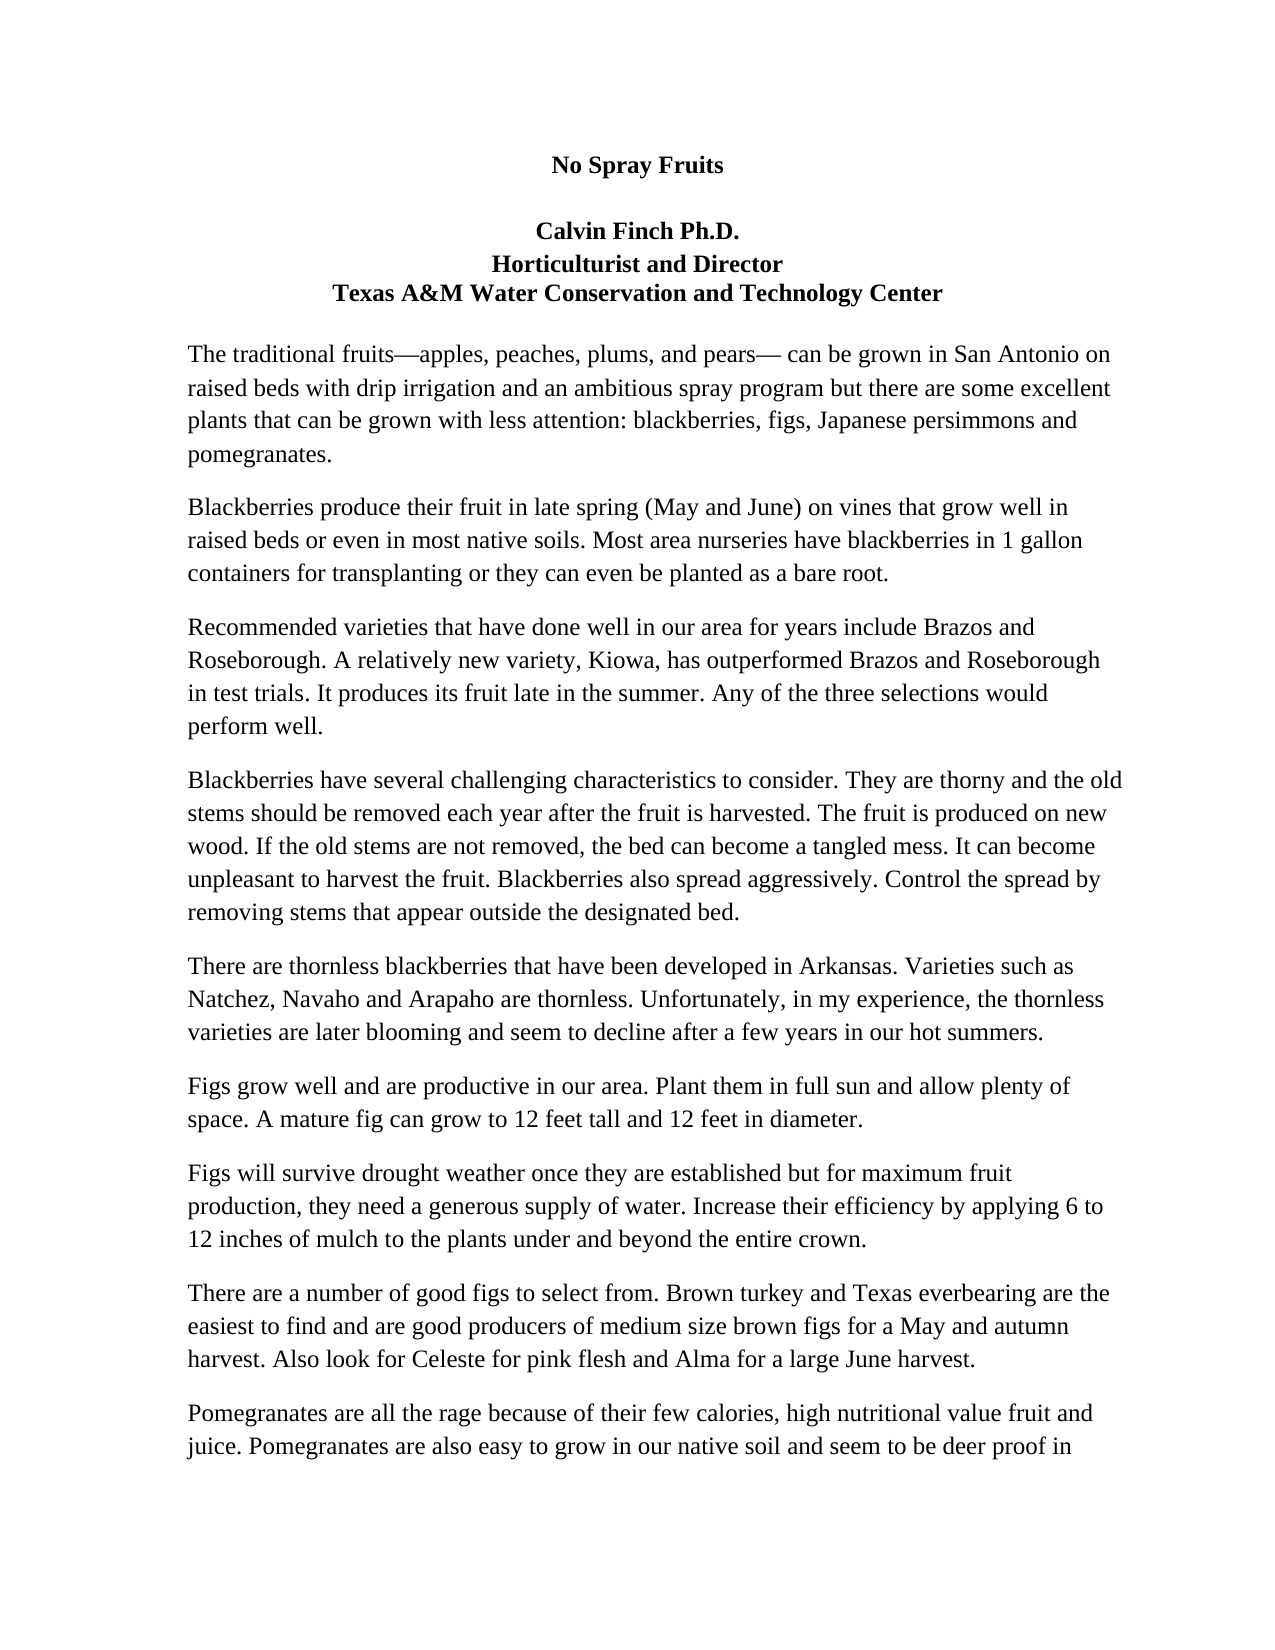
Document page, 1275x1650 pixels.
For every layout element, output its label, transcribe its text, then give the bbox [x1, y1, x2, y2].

text The traditional fruits—apples, peaches, plums, and pears— can be grown in San Antonio on raised beds with drip irrigation and an ambitious spray program but there are some excellent plants that can be grown with less attention: blackberries, figs, Japanese persimmons and pomegranates. [187, 339, 1125, 467]
text There are thornless blackberries that have been developed in Arkansas. Varieties such as Natchez, Navaho and Arapaho are thornless. Unfortunately, in my experience, the thornless varieties are later blooming and seem to decline after a few years in our hot summers. [187, 951, 1125, 1046]
text Blackberries have several challenging characteristics to consider. They are thorny and the old stems should be removed each year after the fruit is harvested. The fruit is produced on new wood. If the old stems are not removed, the bed can become a tangled mess. It can become unpleasant to harvest the fruit. Blackberries also spread aggressively. Control the spread by removing stems that appear outside the designated bed. [187, 765, 1125, 926]
text Recommended varieties that have done well in our area for years include Brazos and Roseborough. A relatively new variety, Kiowa, has outperformed Brazos and Roseborough in test trials. It produces its fruit late in the summer. Any of the three selections would perform well. [187, 612, 1125, 740]
text Figs grow well and are productive in our area. Plant them in full sun and allow plenty of space. A mature fig can grow to 12 feet tall and 12 feet in diameter. [187, 1071, 1125, 1133]
text Figs will survive drought weather once they are established but for maximum fruit production, they need a generous supply of water. Increase their efficiency by applying 6 to 12 inches of mulch to the plants under and beyond the entire crown. [187, 1158, 1125, 1253]
text Texas A&M Water Conservation and Technology Center [150, 278, 1125, 307]
text Horticulturist and Director [150, 249, 1125, 278]
text There are a number of good figs to select from. Brown turkey and Texas everbearing are the easiest to find and are good producers of medium size brown figs for a May and autumn harvest. Also look for Celeste for pink flesh and Alma for a large June harvest. [187, 1278, 1125, 1373]
text Calvin Finch Ph.D. [150, 216, 1125, 245]
text Blackberries produce their fruit in late spring (May and June) on vines that grow well in raised beds or even in most native soils. Most area nurseries have blackberries in 1 gallon containers for transplanting or they can even be planted as a bare root. [187, 492, 1125, 587]
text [187, 1398, 1125, 1459]
text No Spray Fruits [150, 150, 1125, 179]
